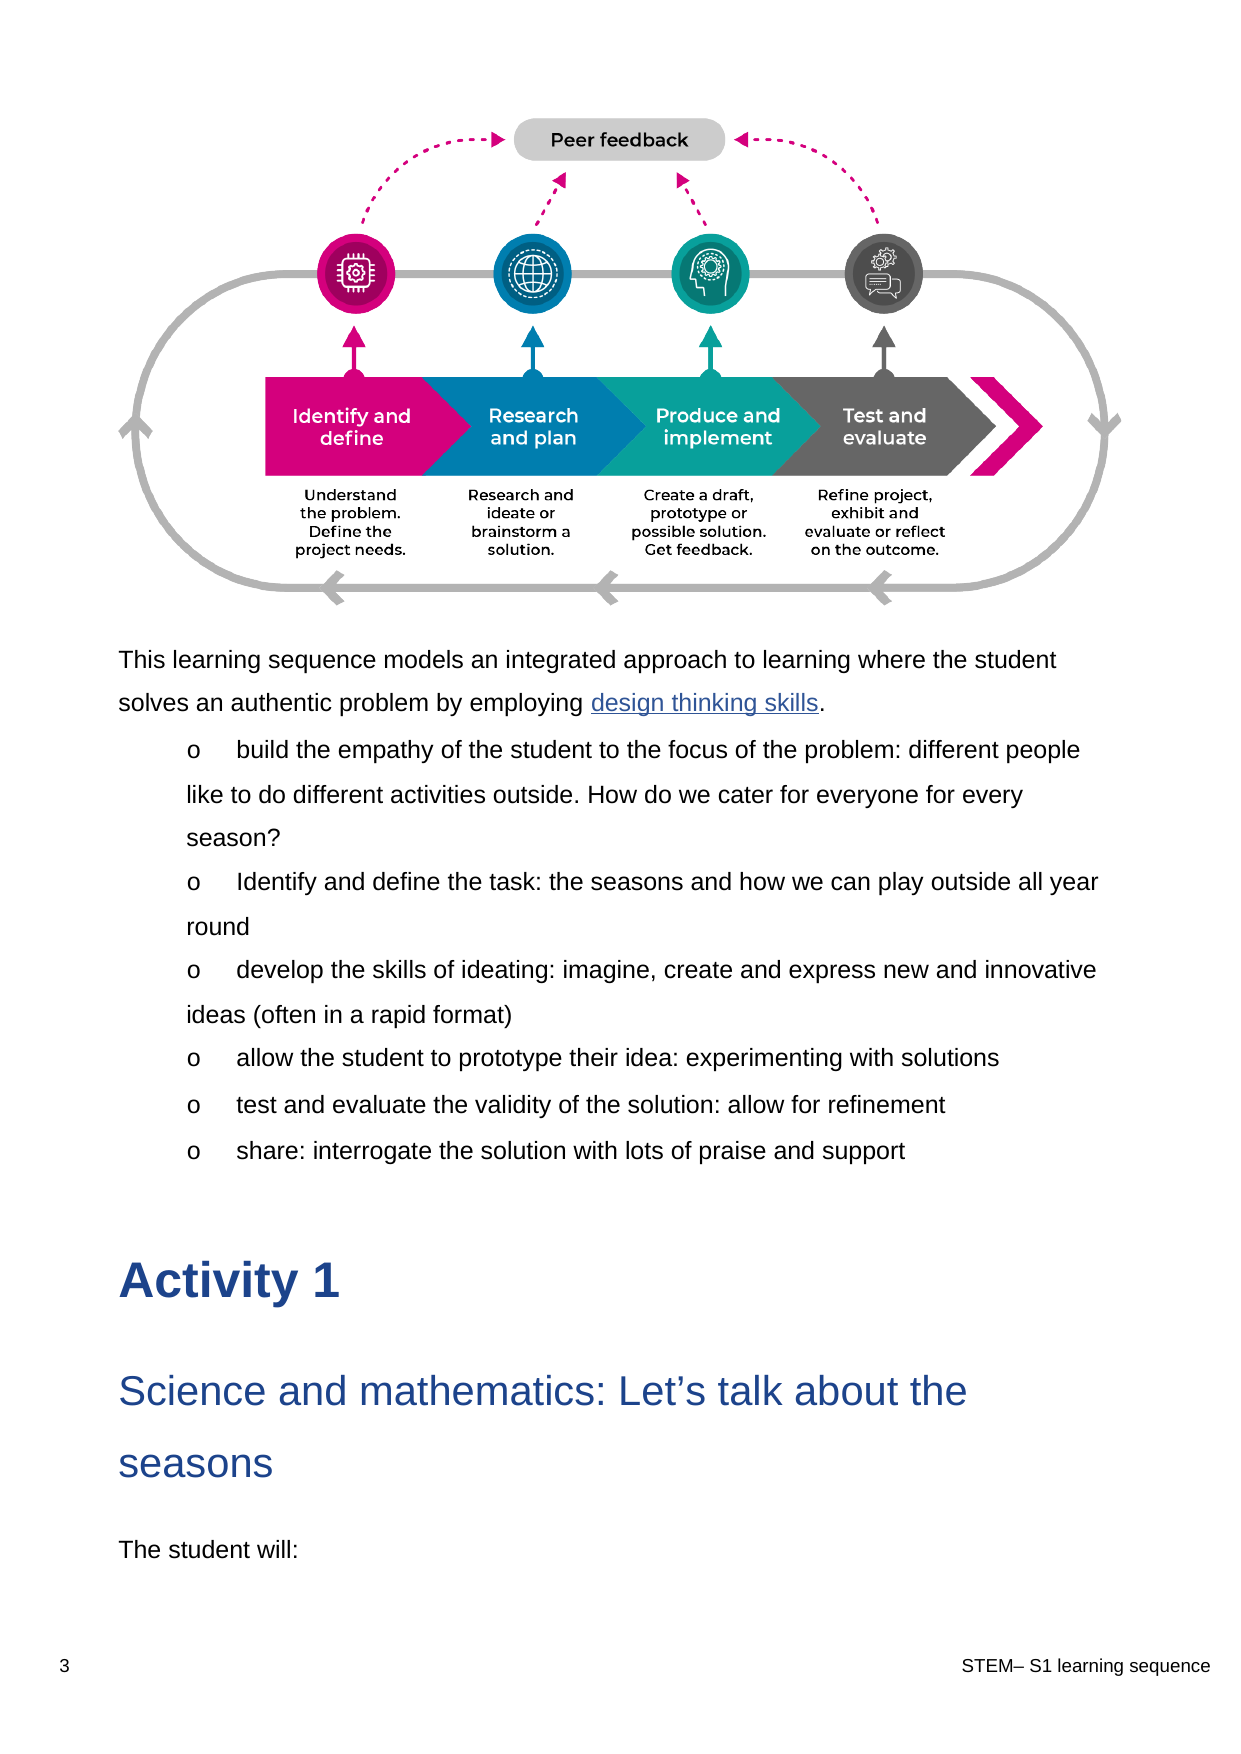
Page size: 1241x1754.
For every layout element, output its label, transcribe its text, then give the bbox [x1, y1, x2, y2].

text The student will: [118, 1535, 1122, 1563]
text This learning sequence models an integrated approach to learning where the student solves an authentic problem by employing design thinking skills. [118, 644, 1122, 716]
list allow the student to prototype their idea: experimenting with solutions [186, 1043, 1122, 1074]
list share: interrogate the solution with lots of praise and support [186, 1136, 1122, 1167]
subtitle Activity 1 [118, 1251, 1122, 1308]
list build the empathy of the student to the focus of the problem: different people like to do different activities outside. How do we cater for everyone for every season? [186, 735, 1122, 852]
subtitle Science and mathematics: Let’s talk about the seasons [118, 1366, 1122, 1486]
picture [118, 118, 1122, 606]
list develop the skills of ideating: imagine, create and express new and innovative ideas (often in a rapid format) [186, 955, 1122, 1029]
list Identify and define the task: the seasons and how we can play outside all year round [186, 867, 1122, 941]
list test and evaluate the validity of the solution: allow for refinement [186, 1090, 1122, 1121]
